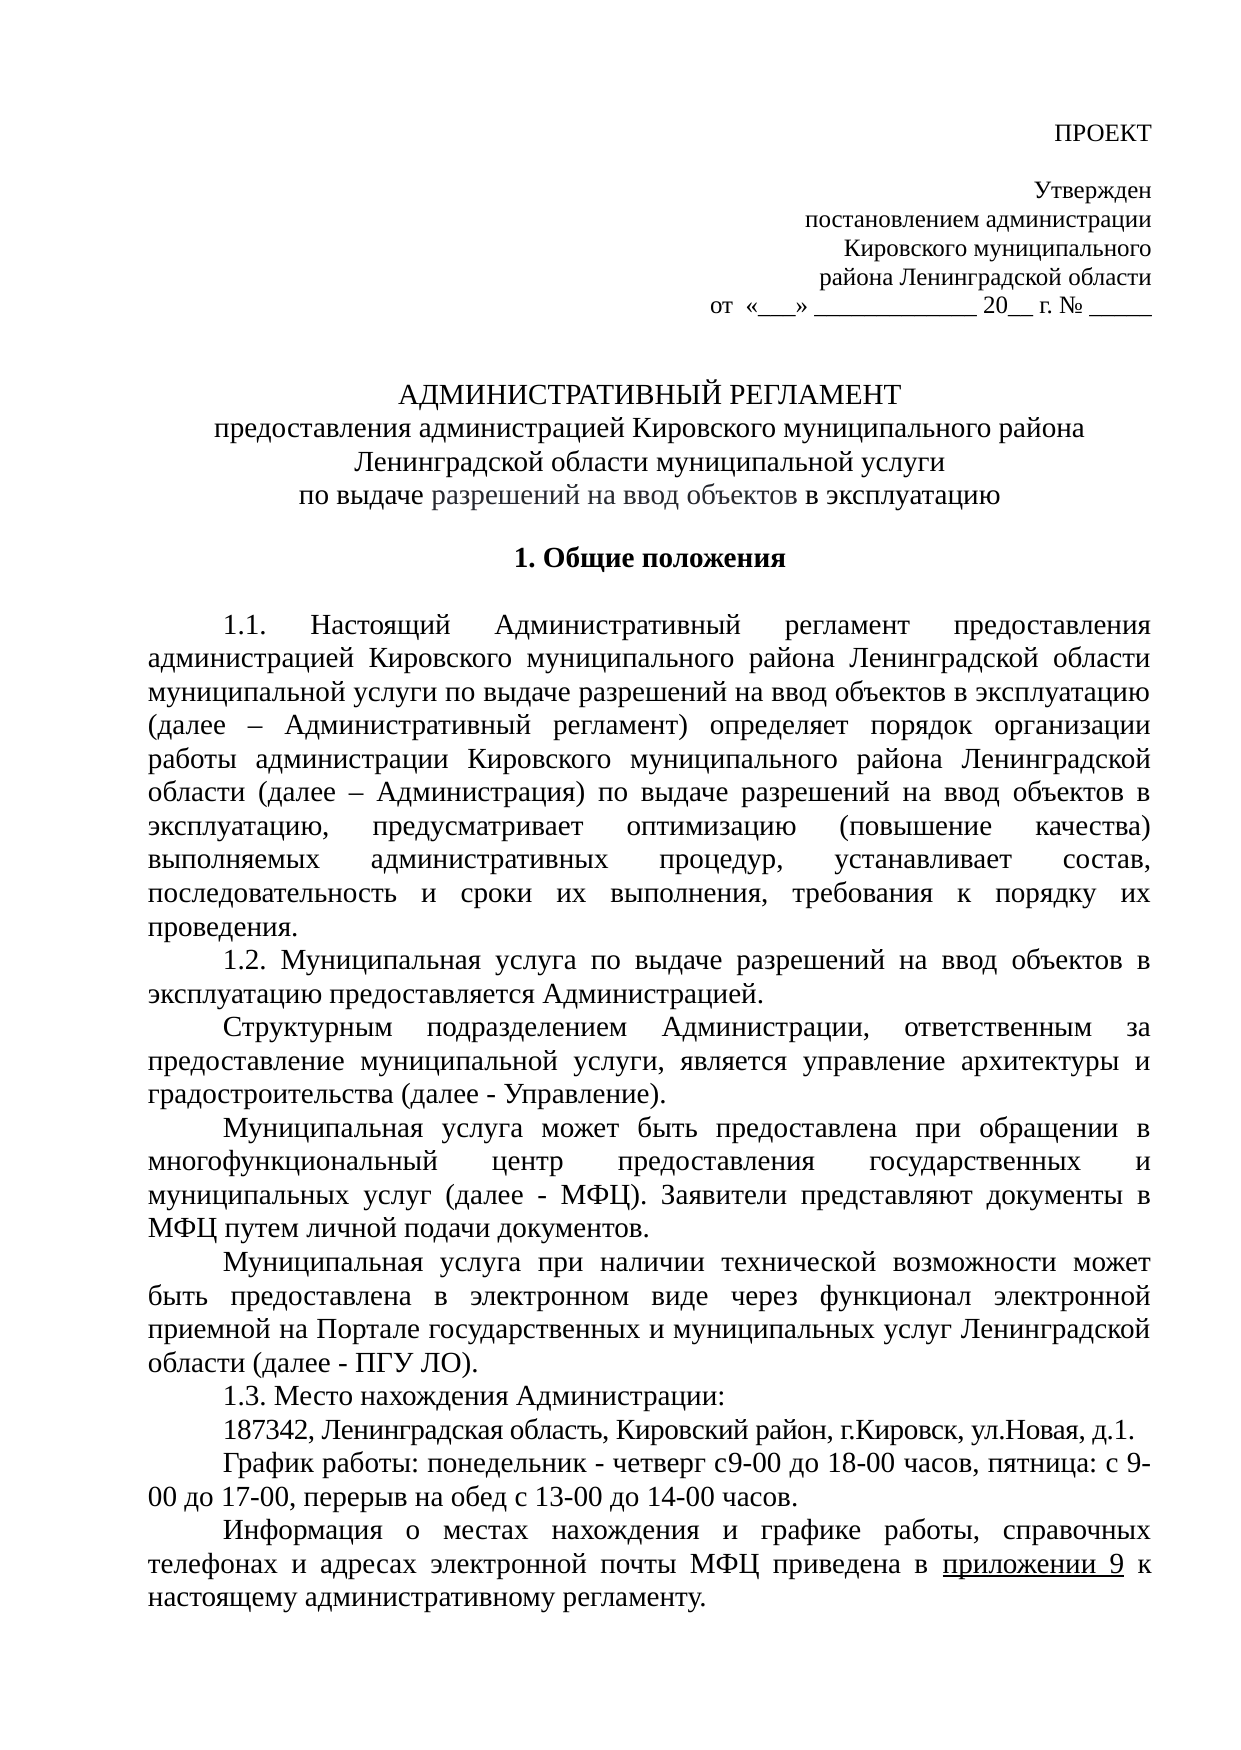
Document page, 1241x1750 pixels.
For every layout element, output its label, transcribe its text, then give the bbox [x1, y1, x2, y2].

text 1.3. Место нахождения Администрации: [148, 1378, 1152, 1412]
text по выдаче разрешений на ввод объектов в эксплуатацию [148, 477, 1152, 511]
text района Ленинградской области [691, 262, 1152, 291]
text График работы: понедельник - четверг с9-00 до 18-00 часов, пятница: с 9-00 до 17-00, перерыв на обед с 13-00 до 14-00 часов. [148, 1445, 1152, 1512]
text постановлением администрации Кировского муниципального [691, 204, 1152, 262]
text 1.1. Настоящий Административный регламент предоставления администрацией Кировского муниципального района Ленинградской области муниципальной услуги по выдаче разрешений на ввод объектов в эксплуатацию (далее – Административный регламент) определяет порядок организации работы администрации Кировского муниципального района Ленинградской области (далее – Администрация) по выдаче разрешений на ввод объектов в эксплуатацию, предусматривает оптимизацию (повышение качества) выполняемых административных процедур, устанавливает состав, последовательность и сроки их выполнения, требования к порядку их проведения. [148, 607, 1152, 942]
text 1.2. Муниципальная услуга по выдаче разрешений на ввод объектов в эксплуатацию предоставляется Администрацией. [148, 942, 1152, 1009]
text 1. Общие положения [148, 540, 1152, 573]
text Информация о местах нахождения и графике работы, справочных телефонах и адресах электронной почты МФЦ приведена в приложении 9 к настоящему административному регламенту. [148, 1512, 1152, 1613]
text 187342, Ленинградская область, Кировский район, г.Кировск, ул.Новая, д.1. [148, 1412, 1152, 1445]
text ПРОЕКТ [691, 118, 1152, 147]
text Муниципальная услуга при наличии технической возможности может быть предоставлена в электронном виде через функционал электронной приемной на Портале государственных и муниципальных услуг Ленинградской области (далее - ПГУ ЛО). [148, 1244, 1152, 1378]
text Утвержден [691, 176, 1152, 204]
text от «___» _____________ 20__ г. № _____ [691, 291, 1152, 319]
text Структурным подразделением Администрации, ответственным за предоставление муниципальной услуги, является управление архитектуры и градостроительства (далее - Управление). [148, 1009, 1152, 1110]
list АДМИНИСТРАТИВНЫЙ РЕГЛАМЕНТ предоставления администрацией Кировского муниципального района Ленинградской области муниципальной услуги [148, 377, 1152, 477]
text Муниципальная услуга может быть предоставлена при обращении в многофункциональный центр предоставления государственных и муниципальных услуг (далее - МФЦ). Заявители представляют документы в МФЦ путем личной подачи документов. [148, 1110, 1152, 1244]
